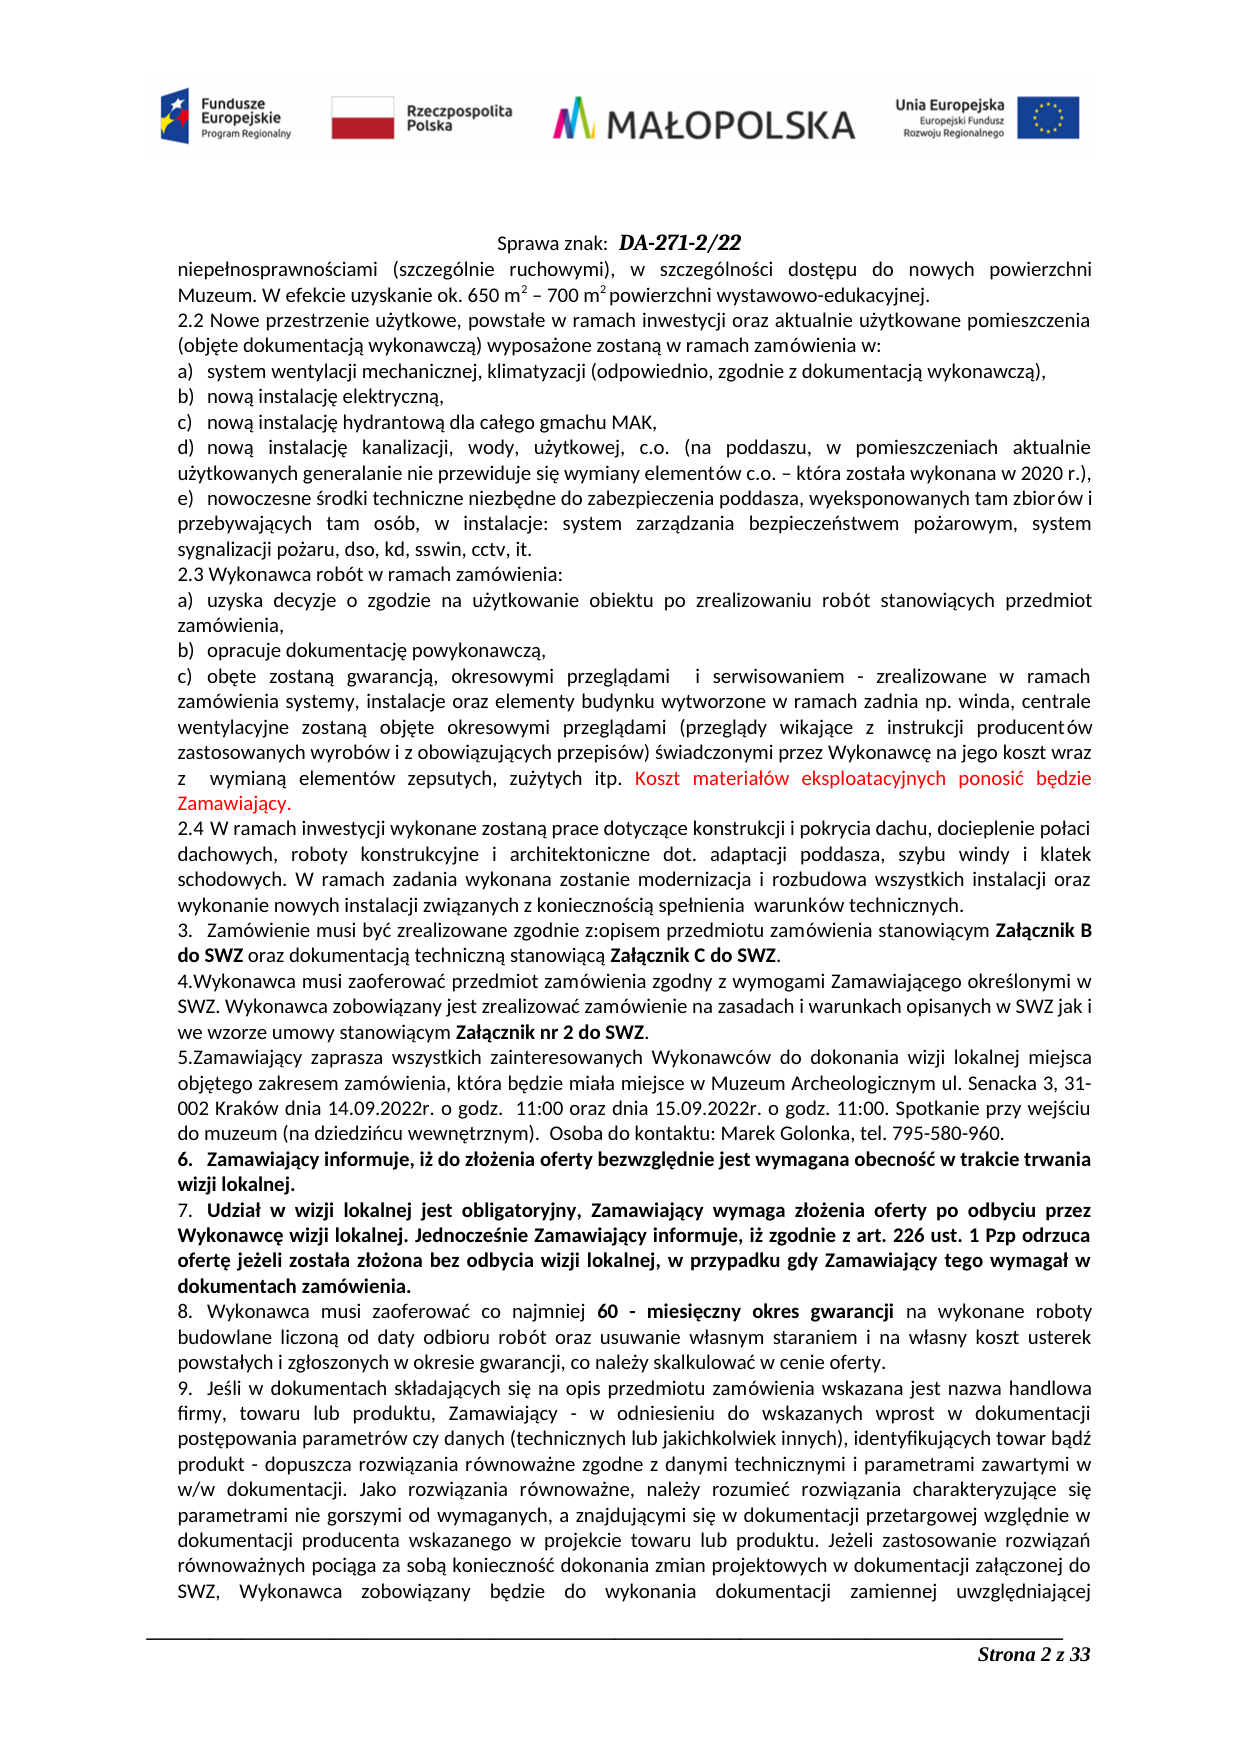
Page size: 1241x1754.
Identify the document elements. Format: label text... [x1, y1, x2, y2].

list Zamawiający zaprasza wszystkich zainteresowanych Wykonawców do dokonania wizji lokalnej miejsca objętego zakresem zamówienia, która będzie miała miejsce w Muzeum Archeologicznym ul. Senacka 3, 31-002 Kraków dnia 14.09.2022r. o godz. 11:00 oraz dnia 15.09.2022r. o godz. 11:00. Spotkanie przy wejściu do muzeum (na dziedzińcu wewnętrznym). Osoba do kontaktu: Marek Golonka, tel. 795-580-960. [177, 1044, 1092, 1146]
list a) uzyska decyzje o zgodzie na użytkowanie obiektu po zrealizowaniu robót stanowiących przedmiot zamówienia, [177, 587, 1092, 638]
list 2.3 Wykonawca robót w ramach zamówienia: [177, 561, 1092, 587]
list Zamawiający informuje, iż do złożenia oferty bezwzględnie jest wymagana obecność w trakcie trwania wizji lokalnej. [177, 1146, 1092, 1197]
list b) nową instalację elektryczną, [177, 383, 1092, 409]
picture [147, 73, 1093, 158]
list d) nową instalację kanalizacji, wody, użytkowej, c.o. (na poddaszu, w pomieszczeniach aktualnie użytkowanych generalanie nie przewiduje się wymiany elementów c.o. – która została wykonana w 2020 r.), [177, 434, 1092, 485]
list b) opracuje dokumentację powykonawczą, [177, 638, 1092, 663]
list c) obęte zostaną gwarancją, okresowymi przeglądami i serwisowaniem - zrealizowane w ramach zamówienia systemy, instalacje oraz elementy budynku wytworzone w ramach zadnia np. winda, centrale wentylacyjne zostaną objęte okresowymi przeglądami (przeglądy wikające z instrukcji producentów zastosowanych wyrobów i z obowiązujących przepisów) świadczonymi przez Wykonawcę na jego koszt wraz z wymianą elementów zepsutych, zużytych itp. Koszt materiałów eksploatacyjnych ponosić będzie Zamawiający. [177, 663, 1092, 816]
list a) system wentylacji mechanicznej, klimatyzacji (odpowiednio, zgodnie z dokumentacją wykonawczą), [177, 358, 1092, 383]
list e) nowoczesne środki techniczne niezbędne do zabezpieczenia poddasza, wyeksponowanych tam zbiorów i przebywających tam osób, w instalacje: system zarządzania bezpieczeństwem pożarowym, system sygnalizacji pożaru, dso, kd, sswin, cctv, it. [177, 485, 1092, 561]
list Zamówienie musi być zrealizowane zgodnie z:opisem przedmiotu zamówienia stanowiącym Załącznik B do SWZ oraz dokumentacją techniczną stanowiącą Załącznik C do SWZ. [177, 917, 1092, 968]
list c) nową instalację hydrantową dla całego gmachu MAK, [177, 409, 1092, 434]
list 2.4 W ramach inwestycji wykonane zostaną prace dotyczące konstrukcji i pokrycia dachu, docieplenie połaci dachowych, roboty konstrukcyjne i architektoniczne dot. adaptacji poddasza, szybu windy i klatek schodowych. W ramach zadania wykonana zostanie modernizacja i rozbudowa wszystkich instalacji oraz wykonanie nowych instalacji związanych z koniecznością spełnienia warunków technicznych. [177, 816, 1092, 917]
list Wykonawca musi zaoferować przedmiot zamówienia zgodny z wymogami Zamawiającego określonymi w SWZ. Wykonawca zobowiązany jest zrealizować zamówienie na zasadach i warunkach opisanych w SWZ jak i we wzorze umowy stanowiącym Załącznik nr 2 do SWZ. [177, 968, 1092, 1044]
list Wykonawca musi zaoferować co najmniej 60 - miesięczny okres gwarancji na wykonane roboty budowlane liczoną od daty odbioru robót oraz usuwanie własnym staraniem i na własny koszt usterek powstałych i zgłoszonych w okresie gwarancji, co należy skalkulować w cenie oferty. [177, 1298, 1092, 1375]
list Udział w wizji lokalnej jest obligatoryjny, Zamawiający wymaga złożenia oferty po odbyciu przez Wykonawcę wizji lokalnej. Jednocześnie Zamawiający informuje, iż zgodnie z art. 226 ust. 1 Pzp odrzuca ofertę jeżeli została złożona bez odbycia wizji lokalnej, w przypadku gdy Zamawiający tego wymagał w dokumentach zamówienia. [177, 1197, 1092, 1298]
list 2.2 Nowe przestrzenie użytkowe, powstałe w ramach inwestycji oraz aktualnie użytkowane pomieszczenia (objęte dokumentacją wykonawczą) wyposażone zostaną w ramach zamówienia w: [177, 307, 1092, 358]
